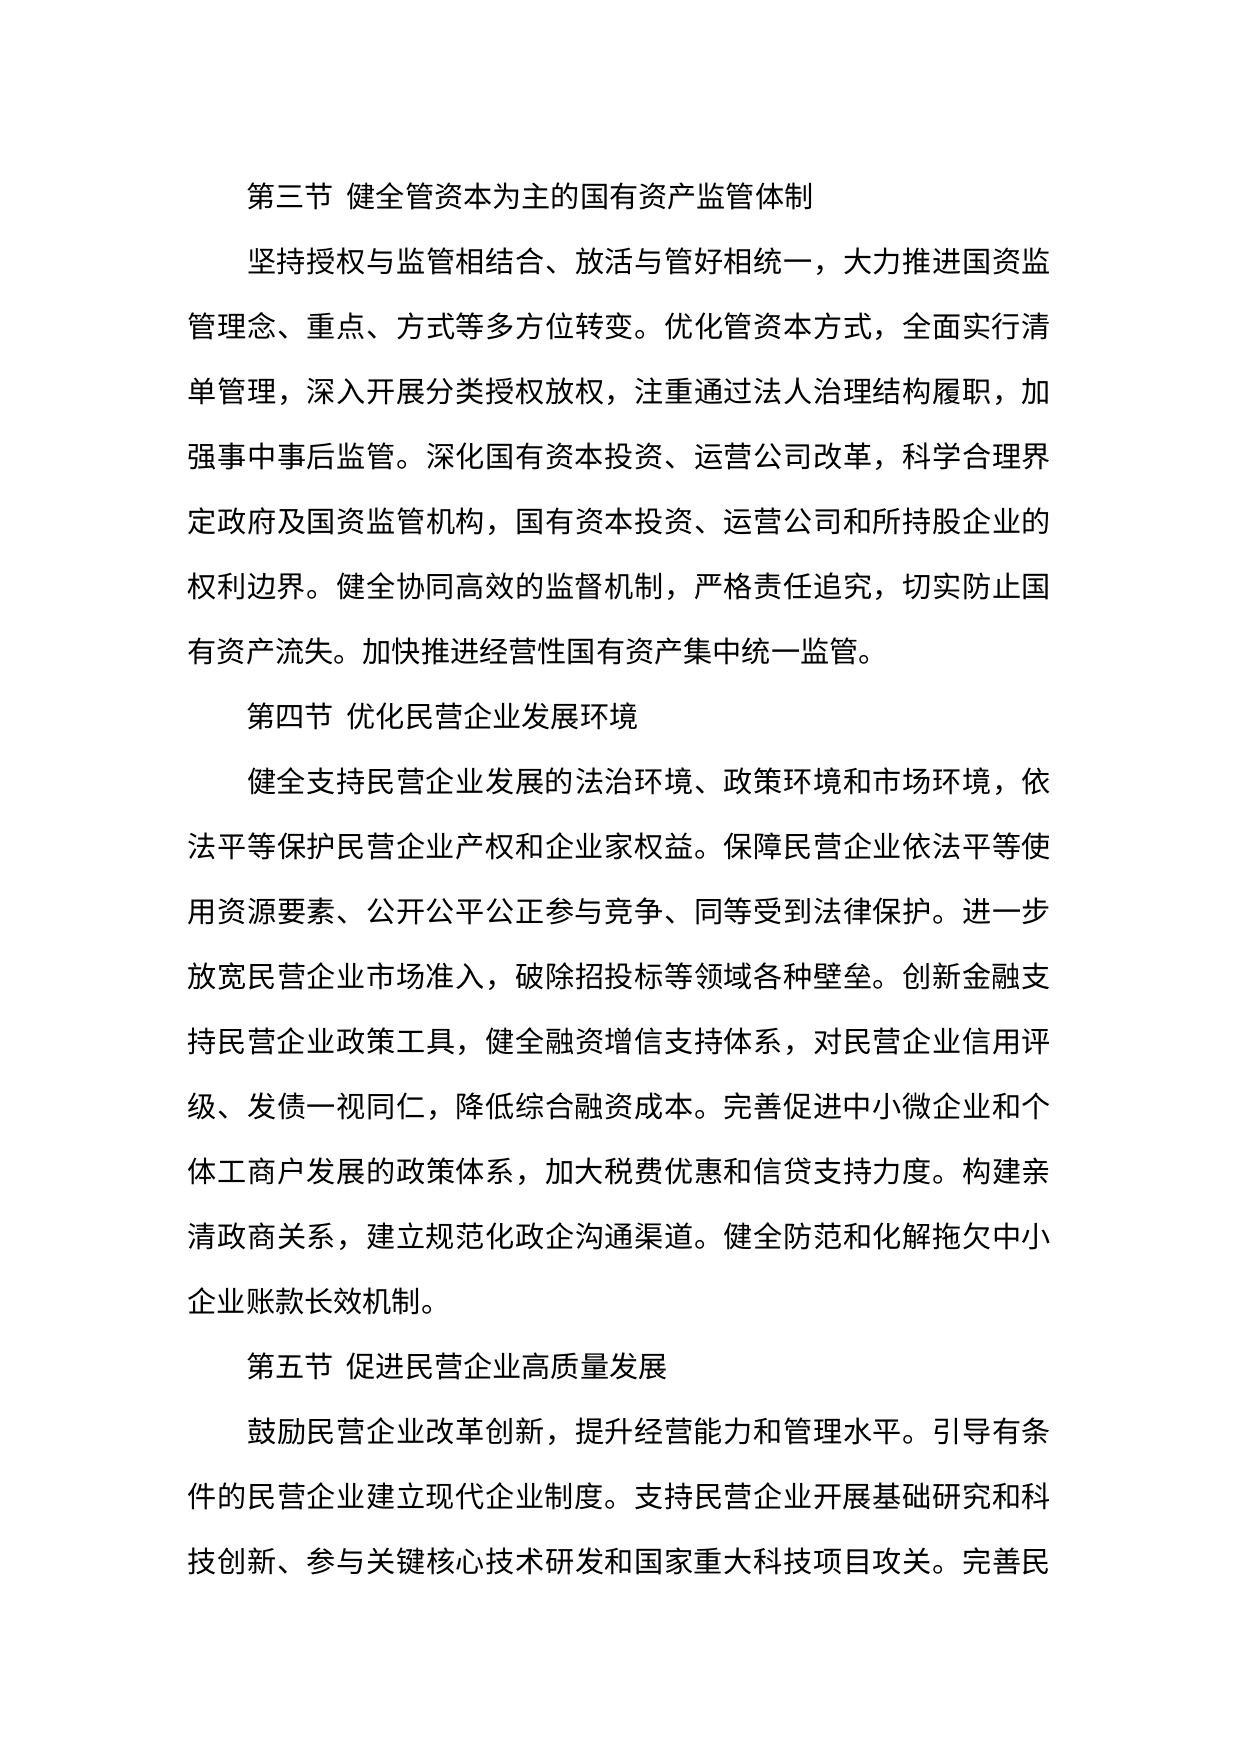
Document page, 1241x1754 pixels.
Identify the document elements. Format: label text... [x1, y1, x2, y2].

text 第三节 健全管资本为主的国有资产监管体制 [187, 162, 1053, 227]
text 健全支持民营企业发展的法治环境、政策环境和市场环境，依法平等保护民营企业产权和企业家权益。保障民营企业依法平等使用资源要素、公开公平公正参与竞争、同等受到法律保护。进一步放宽民营企业市场准入，破除招投标等领域各种壁垒。创新金融支持民营企业政策工具，健全融资增信支持体系，对民营企业信用评级、发债一视同仁，降低综合融资成本。完善促进中小微企业和个体工商户发展的政策体系，加大税费优惠和信贷支持力度。构建亲清政商关系，建立规范化政企沟通渠道。健全防范和化解拖欠中小企业账款长效机制。 [187, 747, 1053, 1332]
text 第四节 优化民营企业发展环境 [187, 682, 1053, 747]
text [187, 1397, 1053, 1592]
text 坚持授权与监管相结合、放活与管好相统一，大力推进国资监管理念、重点、方式等多方位转变。优化管资本方式，全面实行清单管理，深入开展分类授权放权，注重通过法人治理结构履职，加强事中事后监管。深化国有资本投资、运营公司改革，科学合理界定政府及国资监管机构，国有资本投资、运营公司和所持股企业的权利边界。健全协同高效的监督机制，严格责任追究，切实防止国有资产流失。加快推进经营性国有资产集中统一监管。 [187, 227, 1053, 682]
text 第五节 促进民营企业高质量发展 [187, 1332, 1053, 1397]
